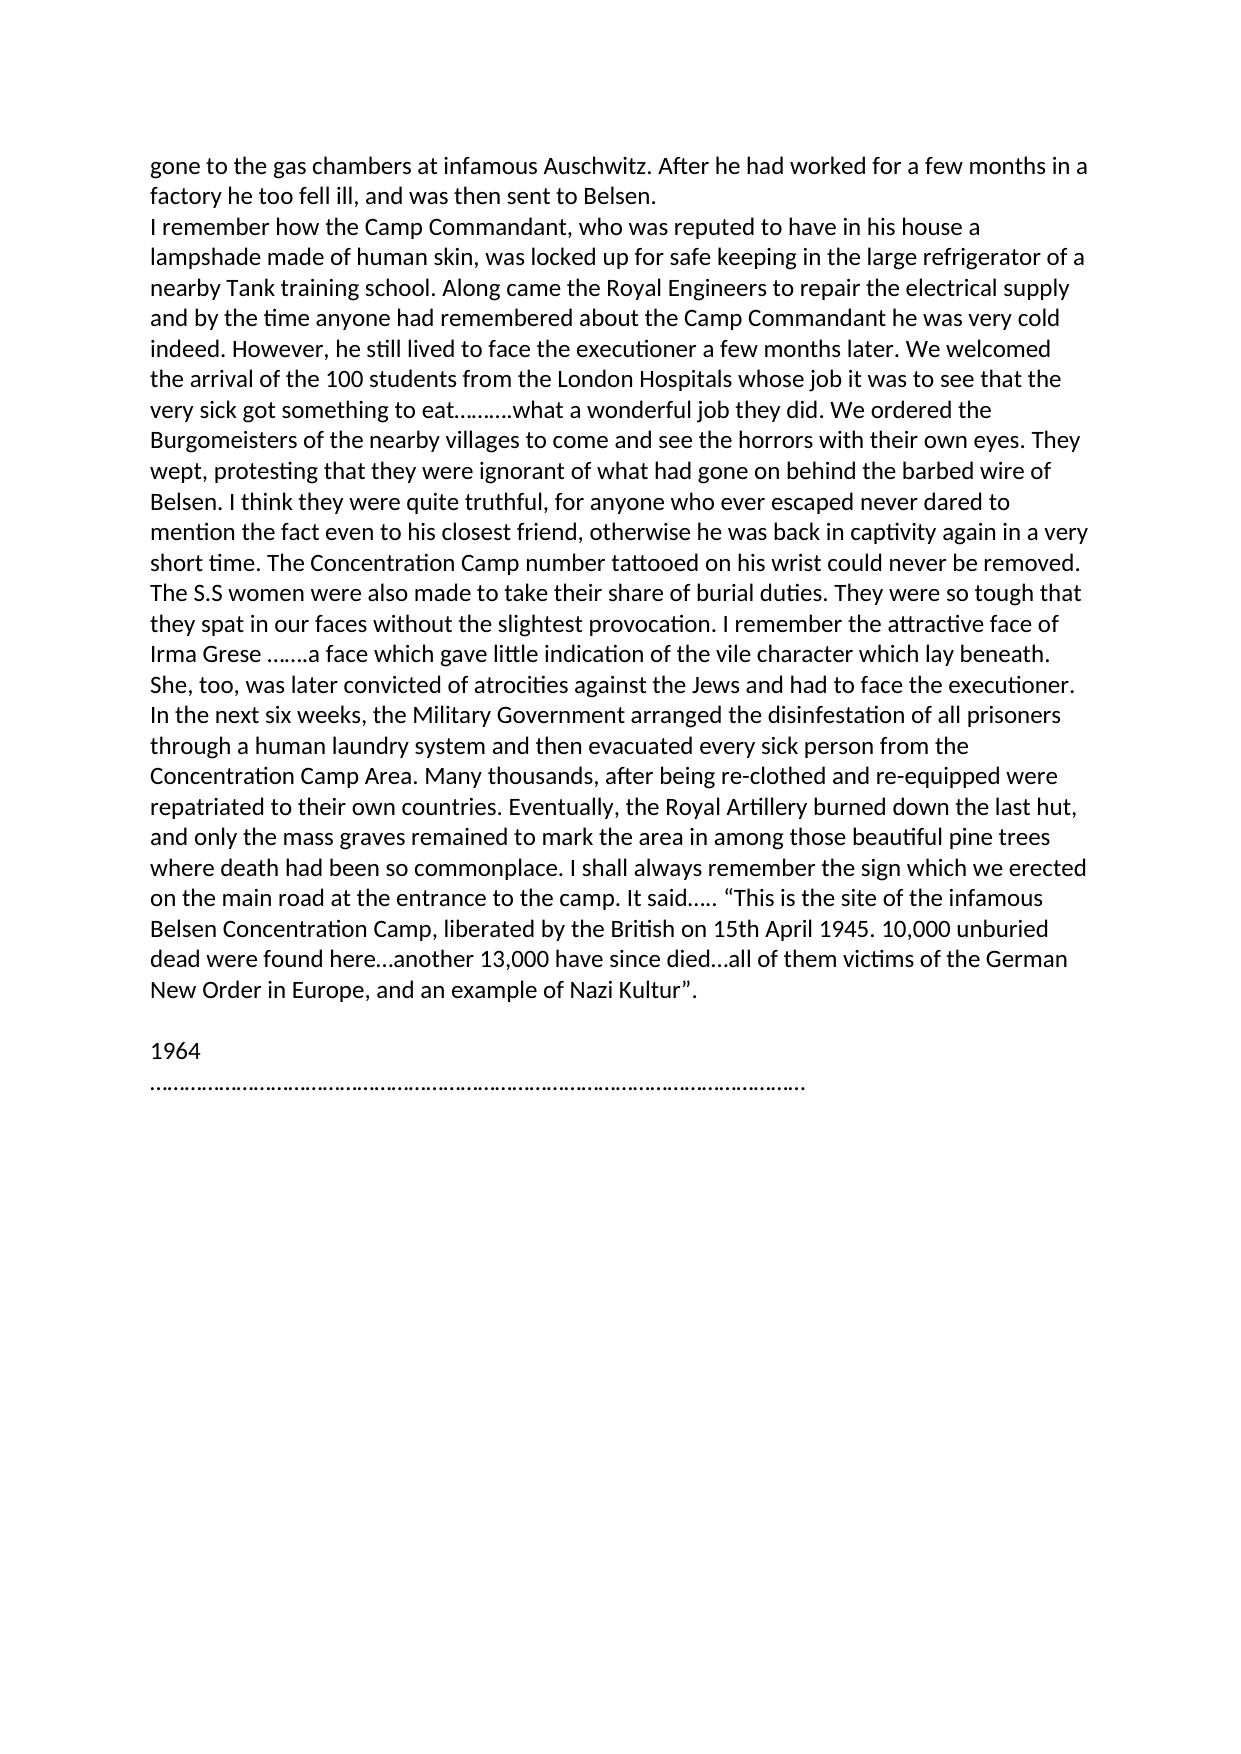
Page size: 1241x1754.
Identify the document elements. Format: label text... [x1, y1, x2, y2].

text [150, 150, 1090, 211]
text In the next six weeks, the Military Government arranged the disinfestation of all prisoners through a human laundry system and then evacuated every sick person from the Concentration Camp Area. Many thousands, after being re-clothed and re-equipped were repatriated to their own countries. Eventually, the Royal Artillery burned down the last hut, and only the mass graves remained to mark the area in among those beautiful pine trees where death had been so commonplace. I shall always remember the sign which we erected on the main road at the entrance to the camp. It said….. “This is the site of the infamous Belsen Concentration Camp, liberated by the British on 15th April 1945. 10,000 unburied dead were found here…another 13,000 have since died…all of them victims of the German New Order in Europe, and an example of Nazi Kultur”. [150, 699, 1090, 1004]
text I remember how the Camp Commandant, who was reputed to have in his house a lampshade made of human skin, was locked up for safe keeping in the large refrigerator of a nearby Tank training school. Along came the Royal Engineers to repair the electrical supply and by the time anyone had remembered about the Camp Commandant he was very cold indeed. However, he still lived to face the executioner a few months later. We welcomed the arrival of the 100 students from the London Hospitals whose job it was to see that the very sick got something to eat……….what a wonderful job they did. We ordered the Burgomeisters of the nearby villages to come and see the horrors with their own eyes. They wept, protesting that they were ignorant of what had gone on behind the barbed wire of Belsen. I think they were quite truthful, for anyone who ever escaped never dared to mention the fact even to his closest friend, otherwise he was back in captivity again in a very short time. The Concentration Camp number tattooed on his wrist could never be removed. The S.S women were also made to take their share of burial duties. They were so tough that they spat in our faces without the slightest provocation. I remember the attractive face of Irma Grese …….a face which gave little indication of the vile character which lay beneath. She, too, was later convicted of atrocities against the Jews and had to face the executioner. [150, 211, 1090, 699]
text 1964 …………………………………………………………………………………………………… [150, 1035, 1090, 1096]
